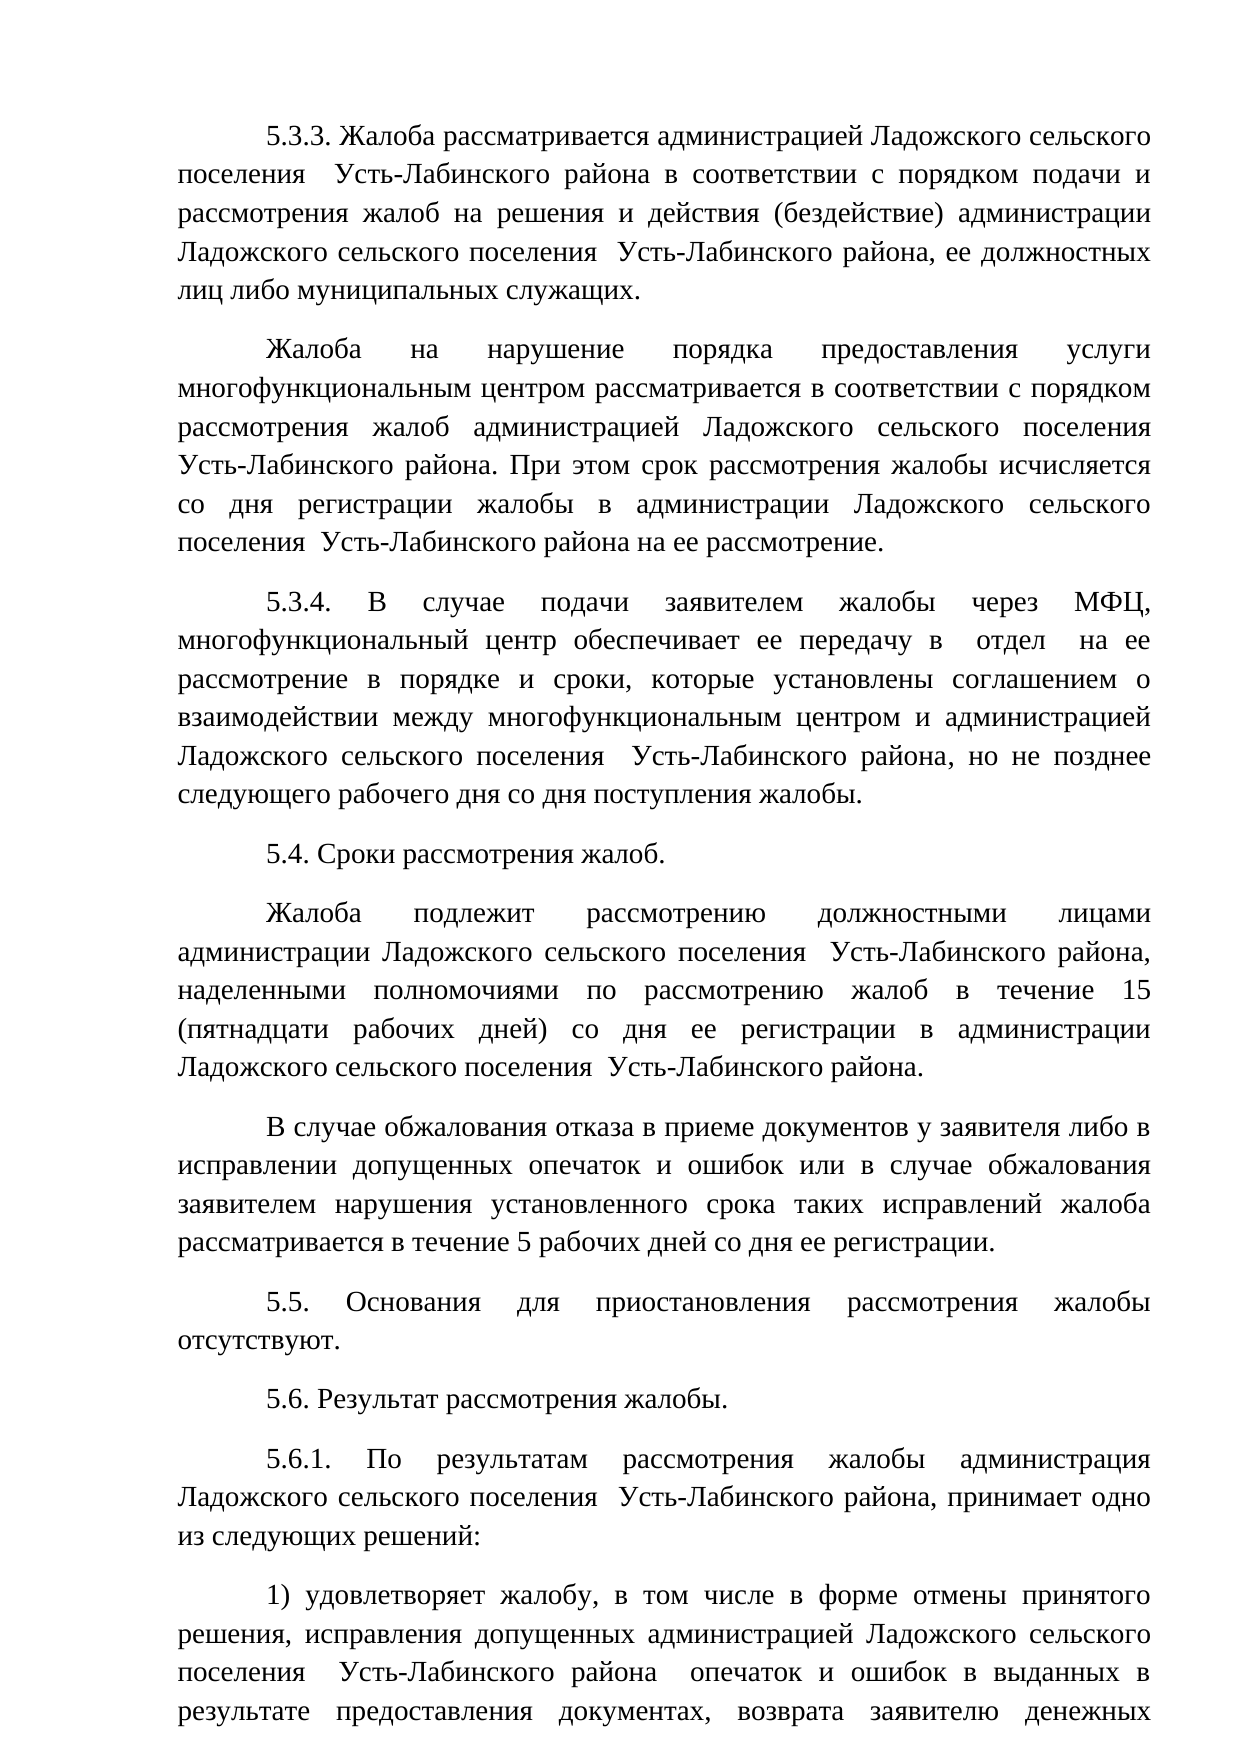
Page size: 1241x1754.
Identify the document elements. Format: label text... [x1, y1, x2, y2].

text 5.4. Сроки рассмотрения жалоб. [177, 836, 1152, 869]
text 5.5. Основания для приостановления рассмотрения жалобы отсутствуют. [177, 1284, 1152, 1356]
text 5.3.4. В случае подачи заявителем жалобы через МФЦ, многофункциональный центр обеспечивает ее передачу в отдел на ее рассмотрение в порядке и сроки, которые установлены соглашением о взаимодействии между многофункциональным центром и администрацией Ладожского сельского поселения Усть-Лабинского района, но не позднее следующего рабочего дня со дня поступления жалобы. [177, 584, 1152, 810]
text Жалоба подлежит рассмотрению должностными лицами администрации Ладожского сельского поселения Усть-Лабинского района, наделенными полномочиями по рассмотрению жалоб в течение 15 (пятнадцати рабочих дней) со дня ее регистрации в администрации Ладожского сельского поселения Усть-Лабинского района. [177, 895, 1152, 1083]
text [177, 1577, 1152, 1727]
text Жалоба на нарушение порядка предоставления услуги многофункциональным центром рассматривается в соответствии с порядком рассмотрения жалоб администрацией Ладожского сельского поселения Усть-Лабинского района. При этом срок рассмотрения жалобы исчисляется со дня регистрации жалобы в администрации Ладожского сельского поселения Усть-Лабинского района на ее рассмотрение. [177, 332, 1152, 558]
text 5.6.1. По результатам рассмотрения жалобы администрация Ладожского сельского поселения Усть-Лабинского района, принимает одно из следующих решений: [177, 1441, 1152, 1552]
text В случае обжалования отказа в приеме документов у заявителя либо в исправлении допущенных опечаток и ошибок или в случае обжалования заявителем нарушения установленного срока таких исправлений жалоба рассматривается в течение 5 рабочих дней со дня ее регистрации. [177, 1109, 1152, 1258]
text 5.6. Результат рассмотрения жалобы. [177, 1382, 1152, 1415]
text 5.3.3. Жалоба рассматривается администрацией Ладожского сельского поселения Усть-Лабинского района в соответствии с порядком подачи и рассмотрения жалоб на решения и действия (бездействие) администрации Ладожского сельского поселения Усть-Лабинского района, ее должностных лиц либо муниципальных служащих. [177, 118, 1152, 306]
